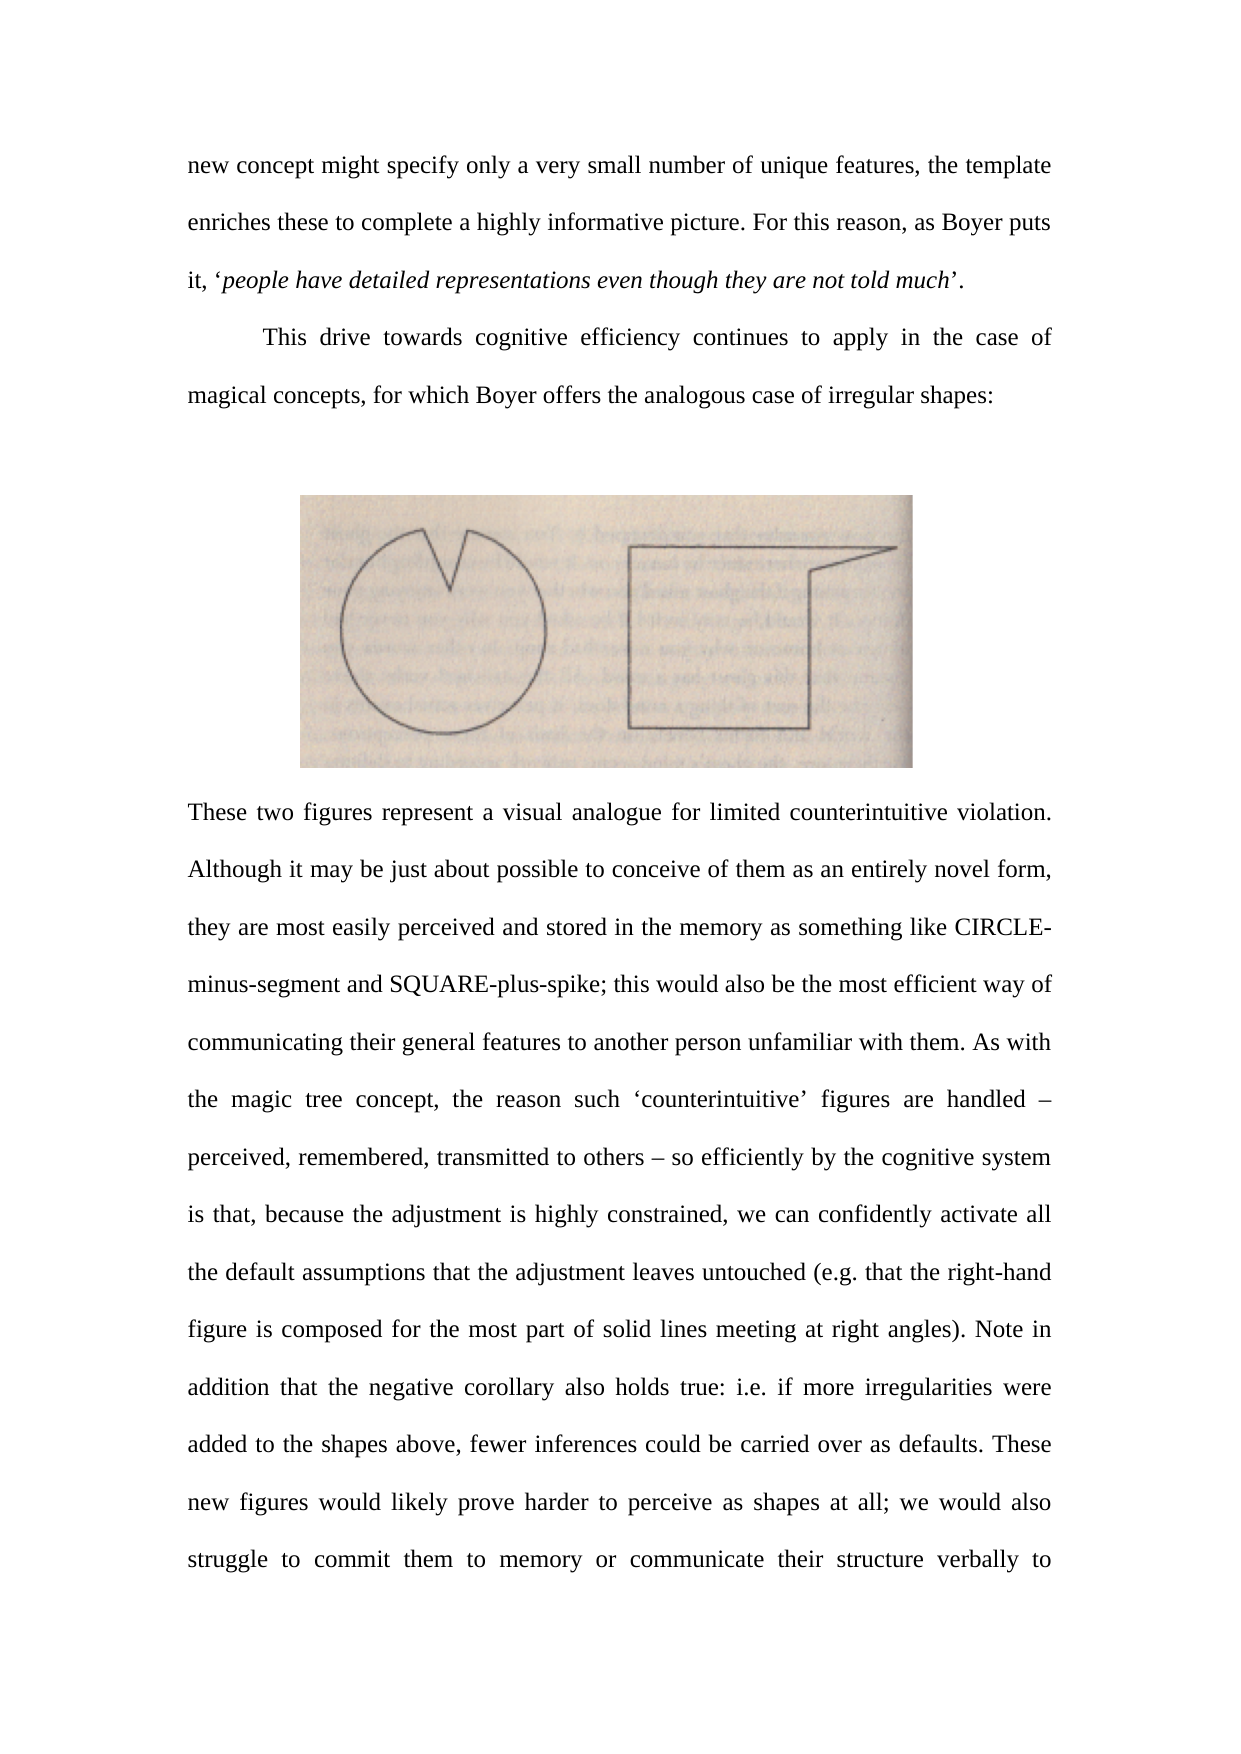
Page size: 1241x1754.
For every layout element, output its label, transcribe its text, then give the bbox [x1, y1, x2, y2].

text This drive towards cognitive efficiency continues to apply in the case of magical concepts, for which Boyer offers the analogous case of irregular shapes: [187, 322, 1053, 409]
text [187, 150, 1053, 294]
picture [300, 495, 913, 768]
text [187, 797, 1053, 1573]
